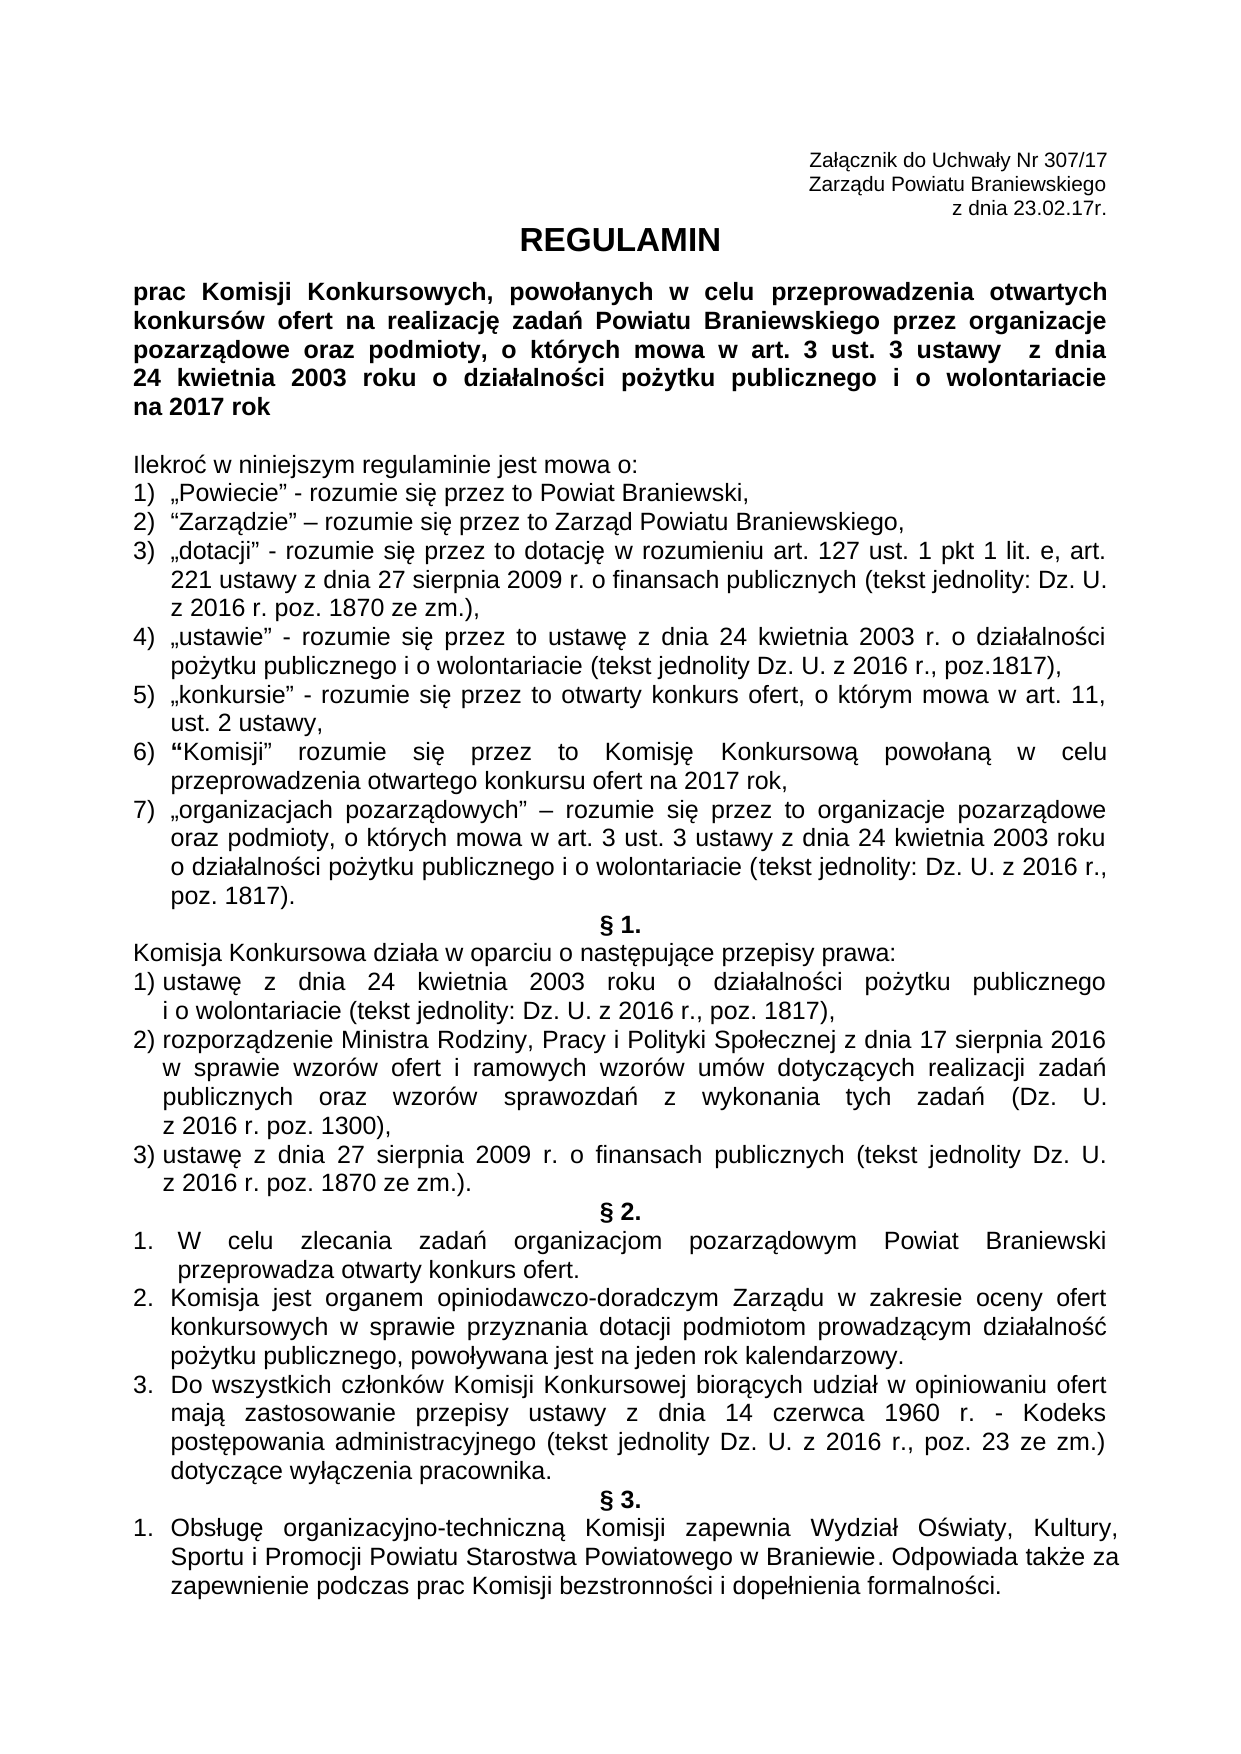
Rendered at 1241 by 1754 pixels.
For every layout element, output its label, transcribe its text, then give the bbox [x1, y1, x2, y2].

list „dotacji” - rozumie się przez to dotację w rozumieniu art. 127 ust. 1 pkt 1 lit. e, art. 221 ustawy z dnia 27 sierpnia 2009 r. o finansach publicznych (tekst jednolity: Dz. U. z 2016 r. poz. 1870 ze zm.), [133, 536, 1108, 622]
text Ilekroć w niniejszym regulaminie jest mowa o: [133, 450, 1108, 478]
text § 2. [133, 1197, 1108, 1226]
list ustawę z dnia 24 kwietnia 2003 roku o działalności pożytku publicznego i o wolontariacie (tekst jednolity: Dz. U. z 2016 r., poz. 1817), [133, 967, 1108, 1025]
text Komisja Konkursowa działa w oparciu o następujące przepisy prawa: [133, 938, 1108, 967]
list Komisja jest organem opiniodawczo-doradczym Zarządu w zakresie oceny ofert konkursowych w sprawie przyznania dotacji podmiotom prowadzącym działalność pożytku publicznego, powoływana jest na jeden rok kalendarzowy. [133, 1283, 1108, 1370]
list W celu zlecania zadań organizacjom pozarządowym Powiat Braniewski przeprowadza otwarty konkurs ofert. [133, 1226, 1108, 1283]
list „konkursie” - rozumie się przez to otwarty konkurs ofert, o którym mowa w art. 11, ust. 2 ustawy, [133, 680, 1108, 737]
text prac Komisji Konkursowych, powołanych w celu przeprowadzenia otwartych konkursów ofert na realizację zadań Powiatu Braniewskiego przez organizacje pozarządowe oraz podmioty, o których mowa w art. 3 ust. 3 ustawy z dnia 24 kwietnia 2003 roku o działalności pożytku publicznego i o wolontariacie na 2017 rok [133, 277, 1108, 421]
list “Zarządzie” – rozumie się przez to Zarząd Powiatu Braniewskiego, [133, 507, 1108, 536]
text Zarządu Powiatu Braniewskiego [133, 172, 1108, 196]
list “Komisji” rozumie się przez to Komisję Konkursową powołaną w celu przeprowadzenia otwartego konkursu ofert na 2017 rok, [133, 737, 1108, 795]
text z dnia 23.02.17r. [133, 196, 1108, 219]
text REGULAMIN [133, 219, 1108, 258]
text § 3. [133, 1485, 1108, 1513]
list rozporządzenie Ministra Rodziny, Pracy i Polityki Społecznej z dnia 17 sierpnia 2016 w sprawie wzorów ofert i ramowych wzorów umów dotyczących realizacji zadań publicznych oraz wzorów sprawozdań z wykonania tych zadań (Dz. U. z 2016 r. poz. 1300), [133, 1025, 1108, 1140]
list „Powiecie” - rozumie się przez to Powiat Braniewski, [133, 478, 1108, 507]
list „ustawie” - rozumie się przez to ustawę z dnia 24 kwietnia 2003 r. o działalności pożytku publicznego i o wolontariacie (tekst jednolity Dz. U. z 2016 r., poz.1817), [133, 622, 1108, 680]
list Obsługę organizacyjno-techniczną Komisji zapewnia Wydział Oświaty, Kultury, Sportu i Promocji Powiatu Starostwa Powiatowego w Braniewie. Odpowiada także za zapewnienie podczas prac Komisji bezstronności i dopełnienia formalności. [133, 1513, 1119, 1600]
text § 1. [133, 910, 1108, 938]
list ustawę z dnia 27 sierpnia 2009 r. o finansach publicznych (tekst jednolity Dz. U. z 2016 r. poz. 1870 ze zm.). [133, 1140, 1108, 1197]
list Do wszystkich członków Komisji Konkursowej biorących udział w opiniowaniu ofert mają zastosowanie przepisy ustawy z dnia 14 czerwca 1960 r. - Kodeks postępowania administracyjnego (tekst jednolity Dz. U. z 2016 r., poz. 23 ze zm.) dotyczące wyłączenia pracownika. [133, 1370, 1108, 1485]
text Załącznik do Uchwały Nr 307/17 [723, 148, 1108, 172]
list „organizacjach pozarządowych” – rozumie się przez to organizacje pozarządowe oraz podmioty, o których mowa w art. 3 ust. 3 ustawy z dnia 24 kwietnia 2003 roku o działalności pożytku publicznego i o wolontariacie (tekst jednolity: Dz. U. z 2016 r., poz. 1817). [133, 795, 1108, 910]
